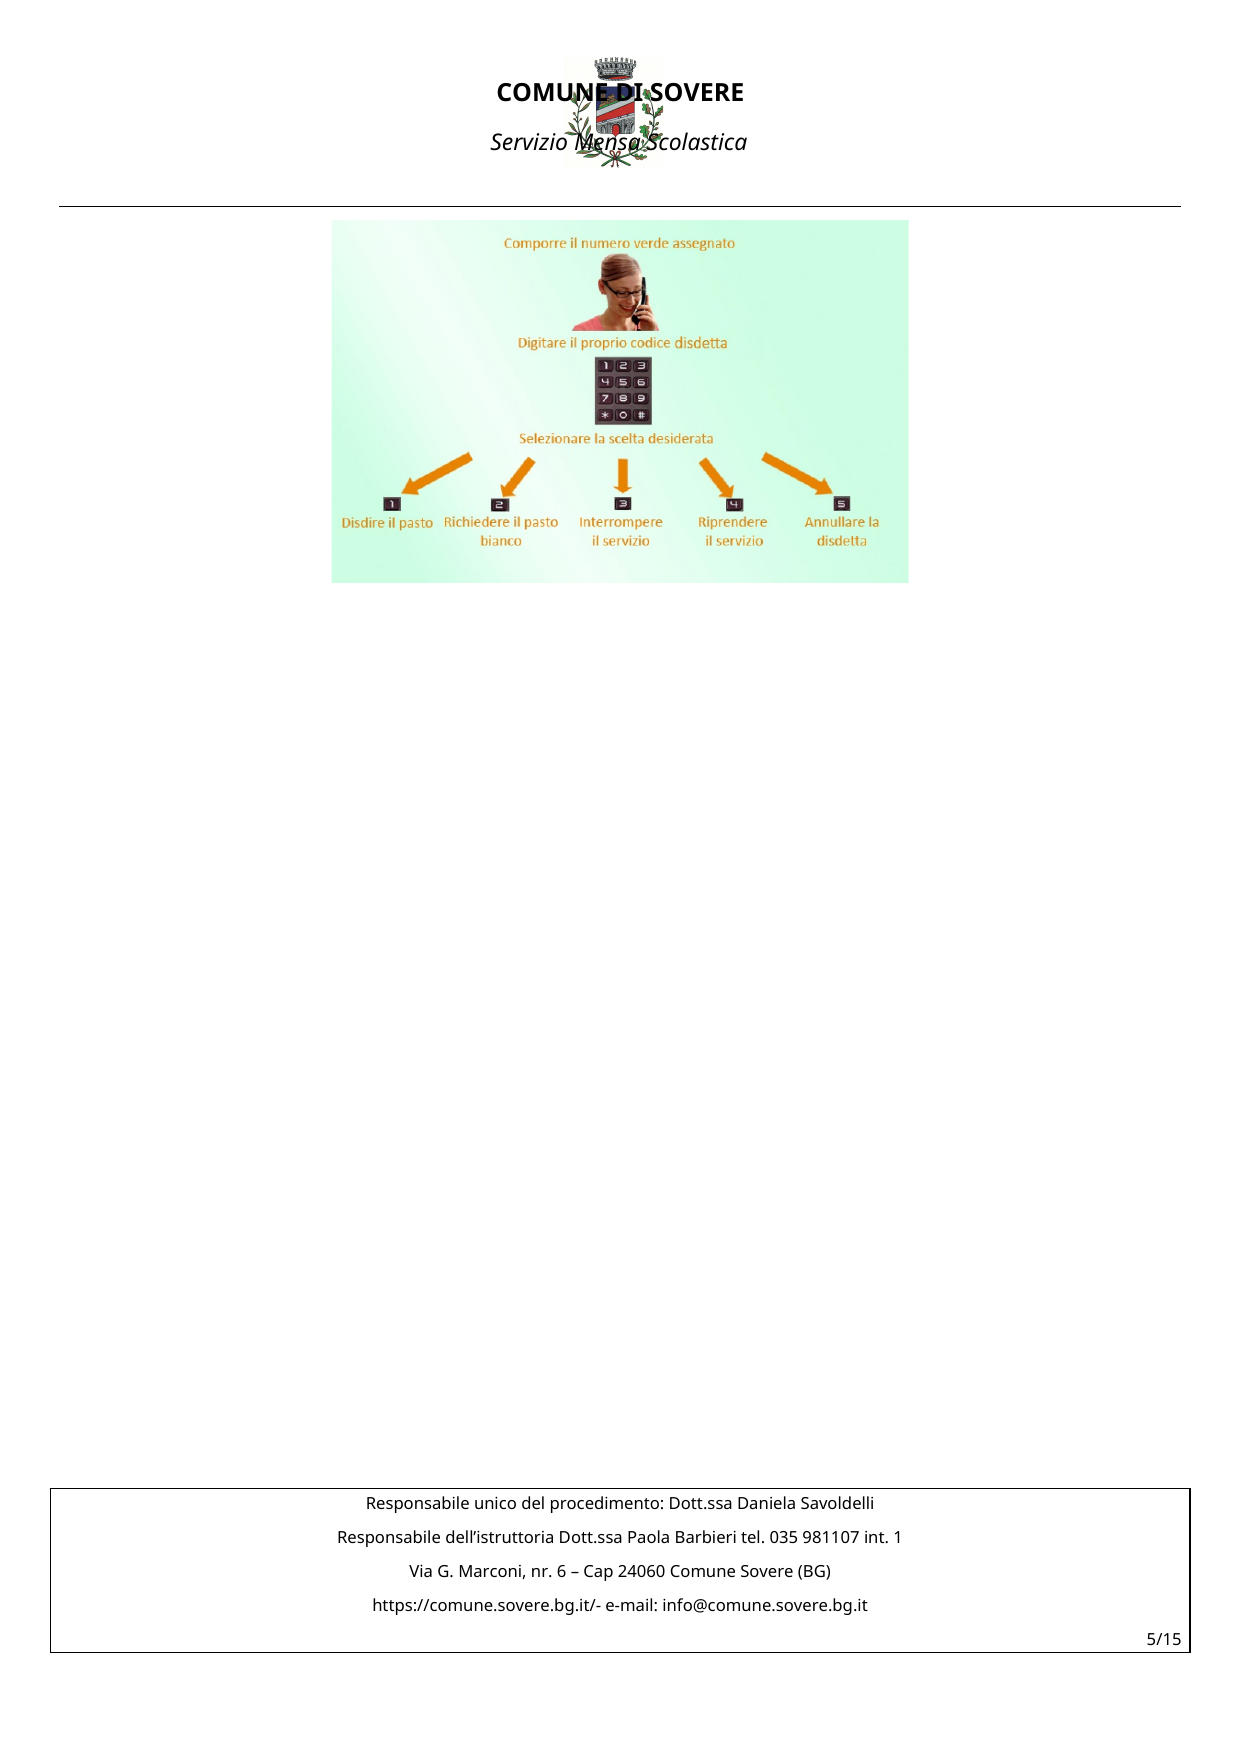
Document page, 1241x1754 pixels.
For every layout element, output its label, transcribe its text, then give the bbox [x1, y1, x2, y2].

picture [331, 220, 909, 583]
